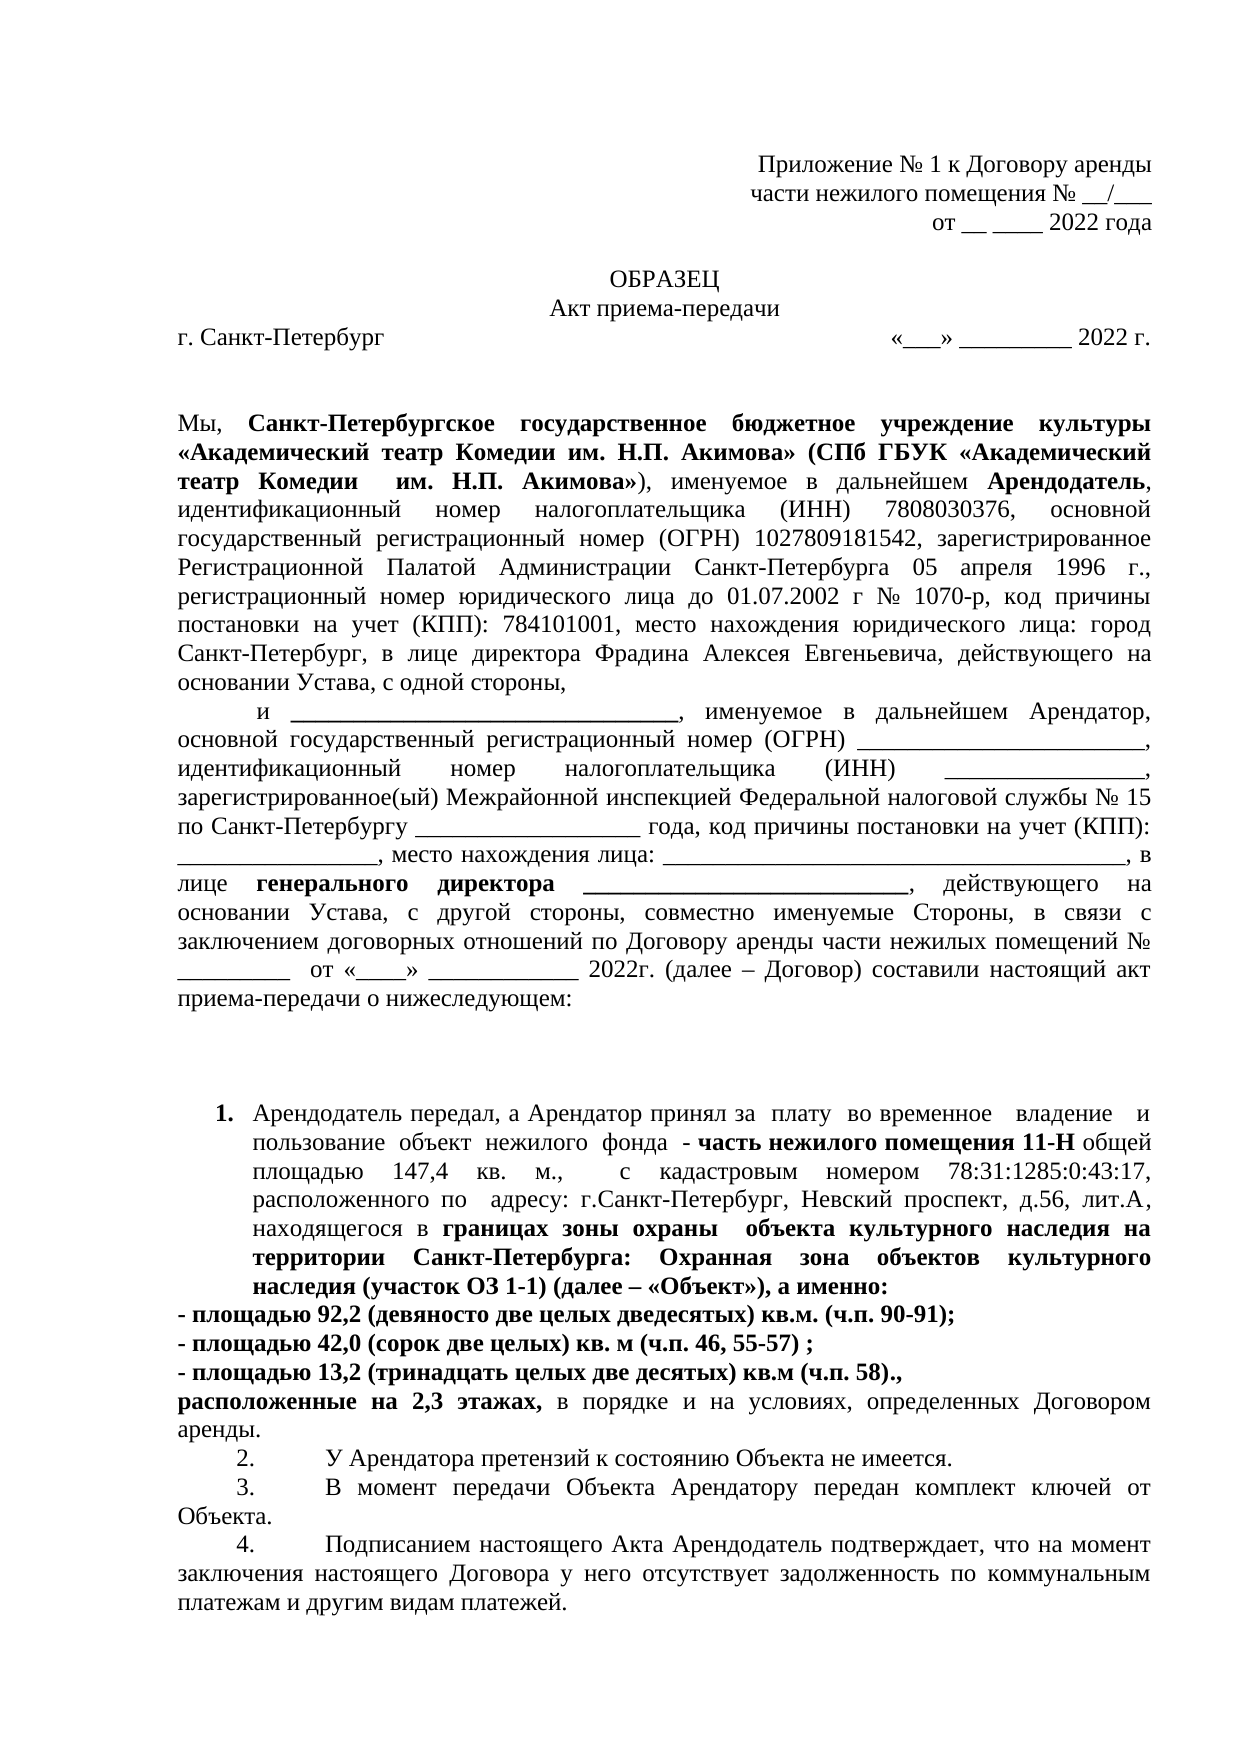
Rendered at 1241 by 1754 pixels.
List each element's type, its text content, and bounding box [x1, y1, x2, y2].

text 4. Подписанием настоящего Акта Арендодатель подтверждает, что на момент заключения настоящего Договора у него отсутствует задолженность по коммунальным платежам и другим видам платежей. [177, 1529, 1152, 1616]
text Приложение № 1 к Договору аренды [177, 149, 1152, 178]
text 3. В момент передачи Объекта Арендатору передан комплект ключей от Объекта. [177, 1472, 1152, 1529]
text г. Санкт-Петербург «___» _________ 2022 г. [177, 322, 1152, 351]
text - площадью 13,2 (тринадцать целых две десятых) кв.м (ч.п. 58)., [177, 1357, 1152, 1386]
text 2. У Арендатора претензий к состоянию Объекта не имеется. [177, 1443, 1152, 1472]
text Акт приема-передачи [177, 293, 1152, 322]
text расположенные на 2,3 этажах, в порядке и на условиях, определенных Договором аренды. [177, 1386, 1152, 1443]
text Мы, Санкт-Петербургское государственное бюджетное учреждение культуры «Академический театр Комедии им. Н.П. Акимова» (СПб ГБУК «Академический театр Комедии им. Н.П. Акимова»), именуемое в дальнейшем Арендодатель, идентификационный номер налогоплательщика (ИНН) 7808030376, основной государственный регистрационный номер (ОГРН) 1027809181542, зарегистрированное Регистрационной Палатой Администрации Санкт-Петербурга 05 апреля 1996 г., регистрационный номер юридического лица до 01.07.2002 г № 1070-р, код причины постановки на учет (КПП): 784101001, место нахождения юридического лица: город Санкт-Петербург, в лице директора Фрадина Алексея Евгеньевича, действующего на основании Устава, с одной стороны, [177, 408, 1152, 696]
text от __ ____ 2022 года [177, 207, 1152, 236]
text части нежилого помещения № __/___ [177, 178, 1152, 207]
list Арендодатель передал, а Арендатор принял за плату во временное владение и пользование объект нежилого фонда - часть нежилого помещения 11-Н общей площадью 147,4 кв. м., с кадастровым номером 78:31:1285:0:43:17, расположенного по адресу: г.Санкт-Петербург, Невский проспект, д.56, лит.А, находящегося в границах зоны охраны объекта культурного наследия на территории Санкт-Петербурга: Охранная зона объектов культурного наследия (участок ОЗ 1-1) (далее – «Объект»), а именно: [215, 1098, 1152, 1299]
text - площадью 42,0 (сорок две целых) кв. м (ч.п. 46, 55-57) ; [177, 1328, 1152, 1357]
text - площадью 92,2 (девяносто две целых дведесятых) кв.м. (ч.п. 90-91); [177, 1299, 1152, 1328]
text ОБРАЗЕЦ [177, 264, 1152, 293]
text и _______________________________, именуемое в дальнейшем Арендатор, основной государственный регистрационный номер (ОГРН) _______________________, идентификационный номер налогоплательщика (ИНН) ________________, зарегистрированное(ый) Межрайонной инспекцией Федеральной налоговой службы № 15 по Санкт-Петербургу __________________ года, код причины постановки на учет (КПП): ________________, место нахождения лица: _____________________________________, в лице генерального директора __________________________, действующего на основании Устава, с другой стороны, совместно именуемые Стороны, в связи с заключением договорных отношений по Договору аренды части нежилых помещений № _________ от «____» ____________ 2022г. (далее – Договор) составили настоящий акт приема-передачи о нижеследующем: [177, 696, 1152, 1012]
